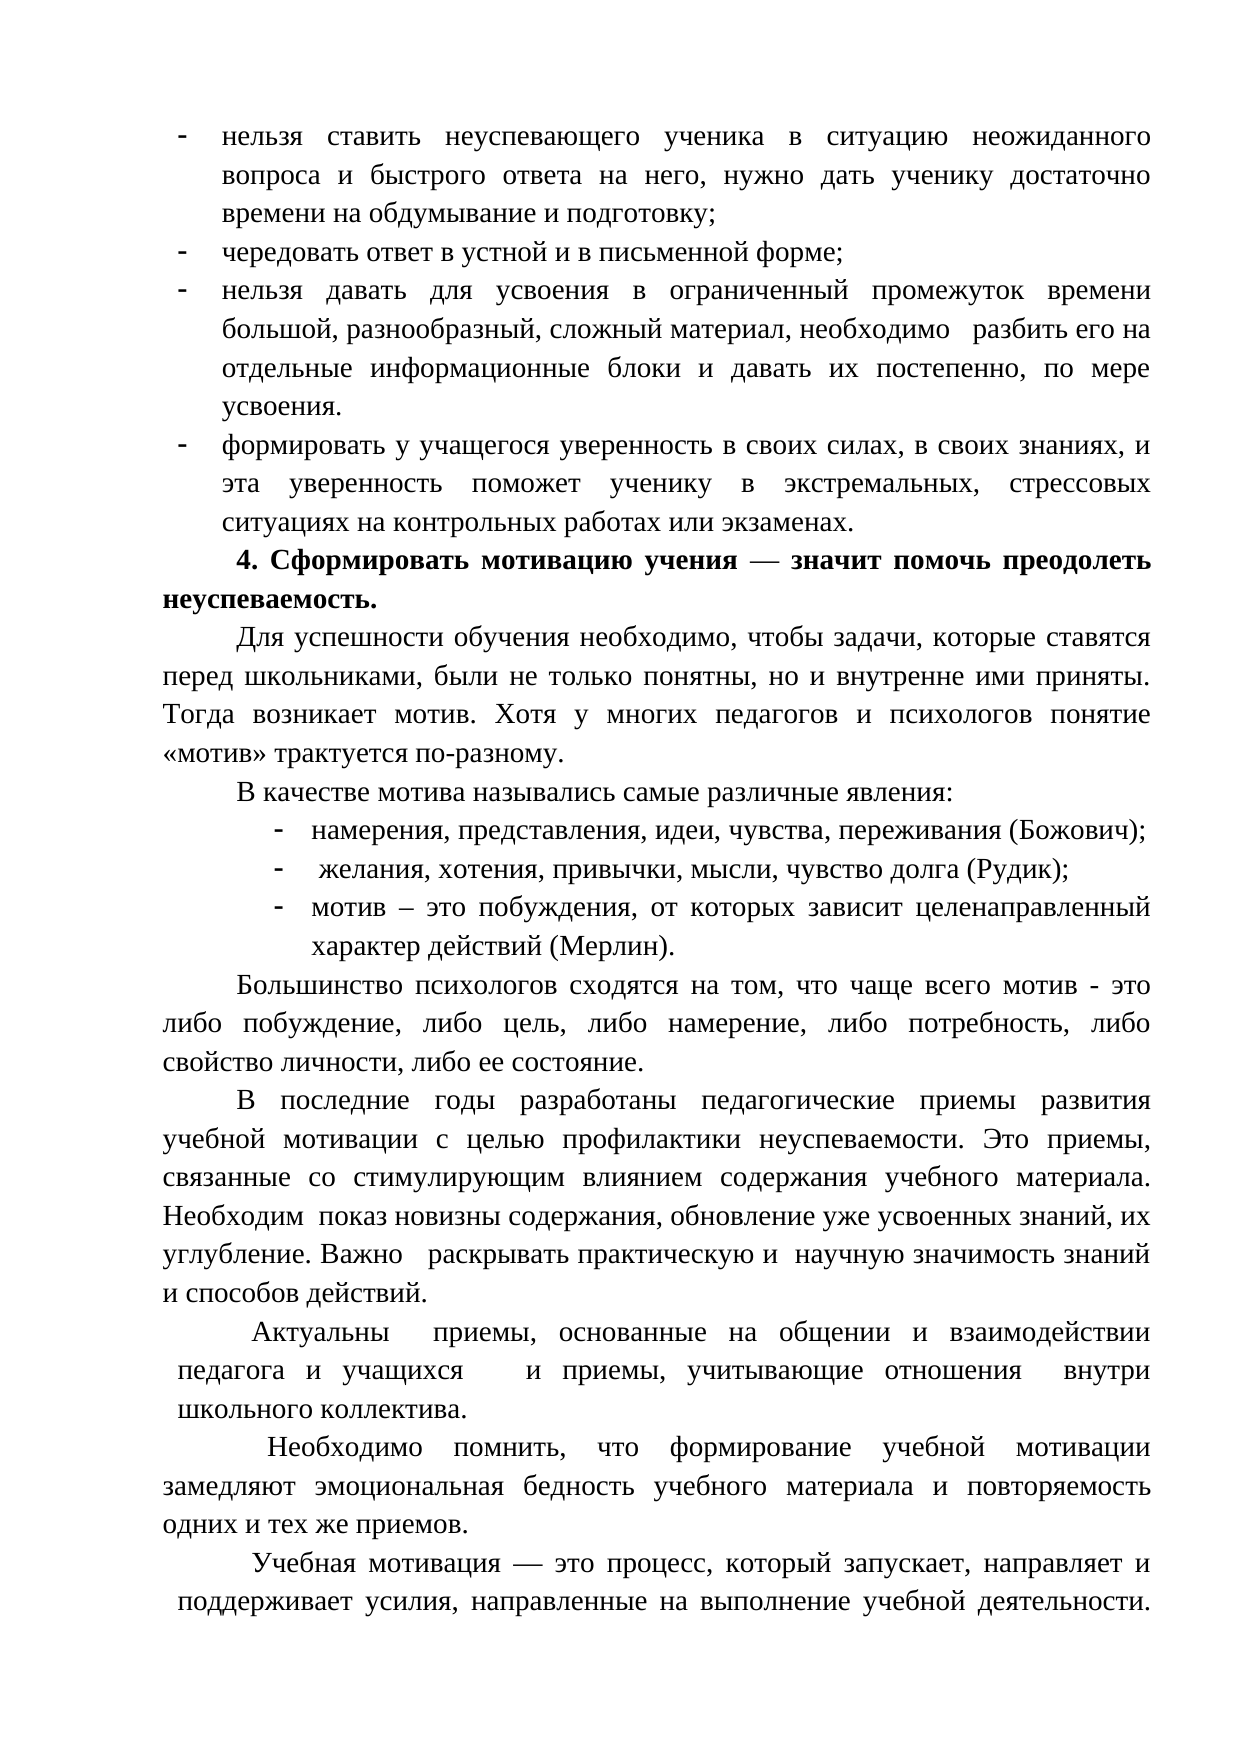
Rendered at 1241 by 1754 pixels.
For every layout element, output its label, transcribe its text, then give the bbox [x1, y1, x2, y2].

text Актуальны приемы, основанные на общении и взаимодействии педагога и учащихся и приемы, учитывающие отношения внутри школьного коллектива. [177, 1314, 1152, 1424]
list формировать у учащегося уверенность в своих силах, в своих знаниях, и эта уверенность поможет ученику в экстремальных, стрессовых ситуациях на контрольных работах или экзаменах. [177, 427, 1152, 537]
list нельзя давать для усвоения в ограниченный промежуток времени большой, разнообразный, сложный материал, необходимо разбить его на отдельные информационные блоки и давать их постепенно, по мере усвоения. [177, 272, 1152, 422]
list чередовать ответ в устной и в письменной форме; [177, 234, 1152, 267]
list намерения, представления, идеи, чувства, переживания (Божович); [274, 812, 1152, 846]
text Большинство психологов сходятся на том, что чаще всего мотив - это либо побуждение, либо цель, либо намерение, либо потребность, либо свойство личности, либо ее состояние. [162, 967, 1152, 1077]
list мотив – это побуждения, от которых зависит целенаправленный характер действий (Мерлин). [274, 889, 1152, 962]
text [177, 1545, 1152, 1617]
text Для успешности обучения необходимо, чтобы задачи, которые ставятся перед школьниками, были не только понятны, но и внутренне ими приняты. Тогда возникает мотив. Хотя у многих педагогов и психологов понятие «мотив» трактуется по-разному. [162, 619, 1152, 769]
text В последние годы разработаны педагогические приемы развития учебной мотивации с целью профилактики неуспеваемости. Это приемы, связанные со стимулирующим влиянием содержания учебного материала. Необходим показ новизны содержания, обновление уже усвоенных знаний, их углубление. Важно раскрывать практическую и научную значимость знаний и способов действий. [162, 1082, 1152, 1309]
text В качестве мотива назывались самые различные явления: [162, 774, 1152, 807]
text Необходимо помнить, что формирование учебной мотивации замедляют эмоциональная бедность учебного материала и повторяемость одних и тех же приемов. [162, 1429, 1152, 1540]
text 4. Сформировать мотивацию учения — значит помочь преодолеть неуспеваемость. [162, 542, 1152, 614]
list желания, хотения, привычки, мысли, чувство долга (Рудик); [274, 851, 1152, 884]
list нельзя ставить неуспевающего ученика в ситуацию неожиданного вопроса и быстрого ответа на него, нужно дать ученику достаточно времени на обдумывание и подготовку; [177, 118, 1152, 229]
